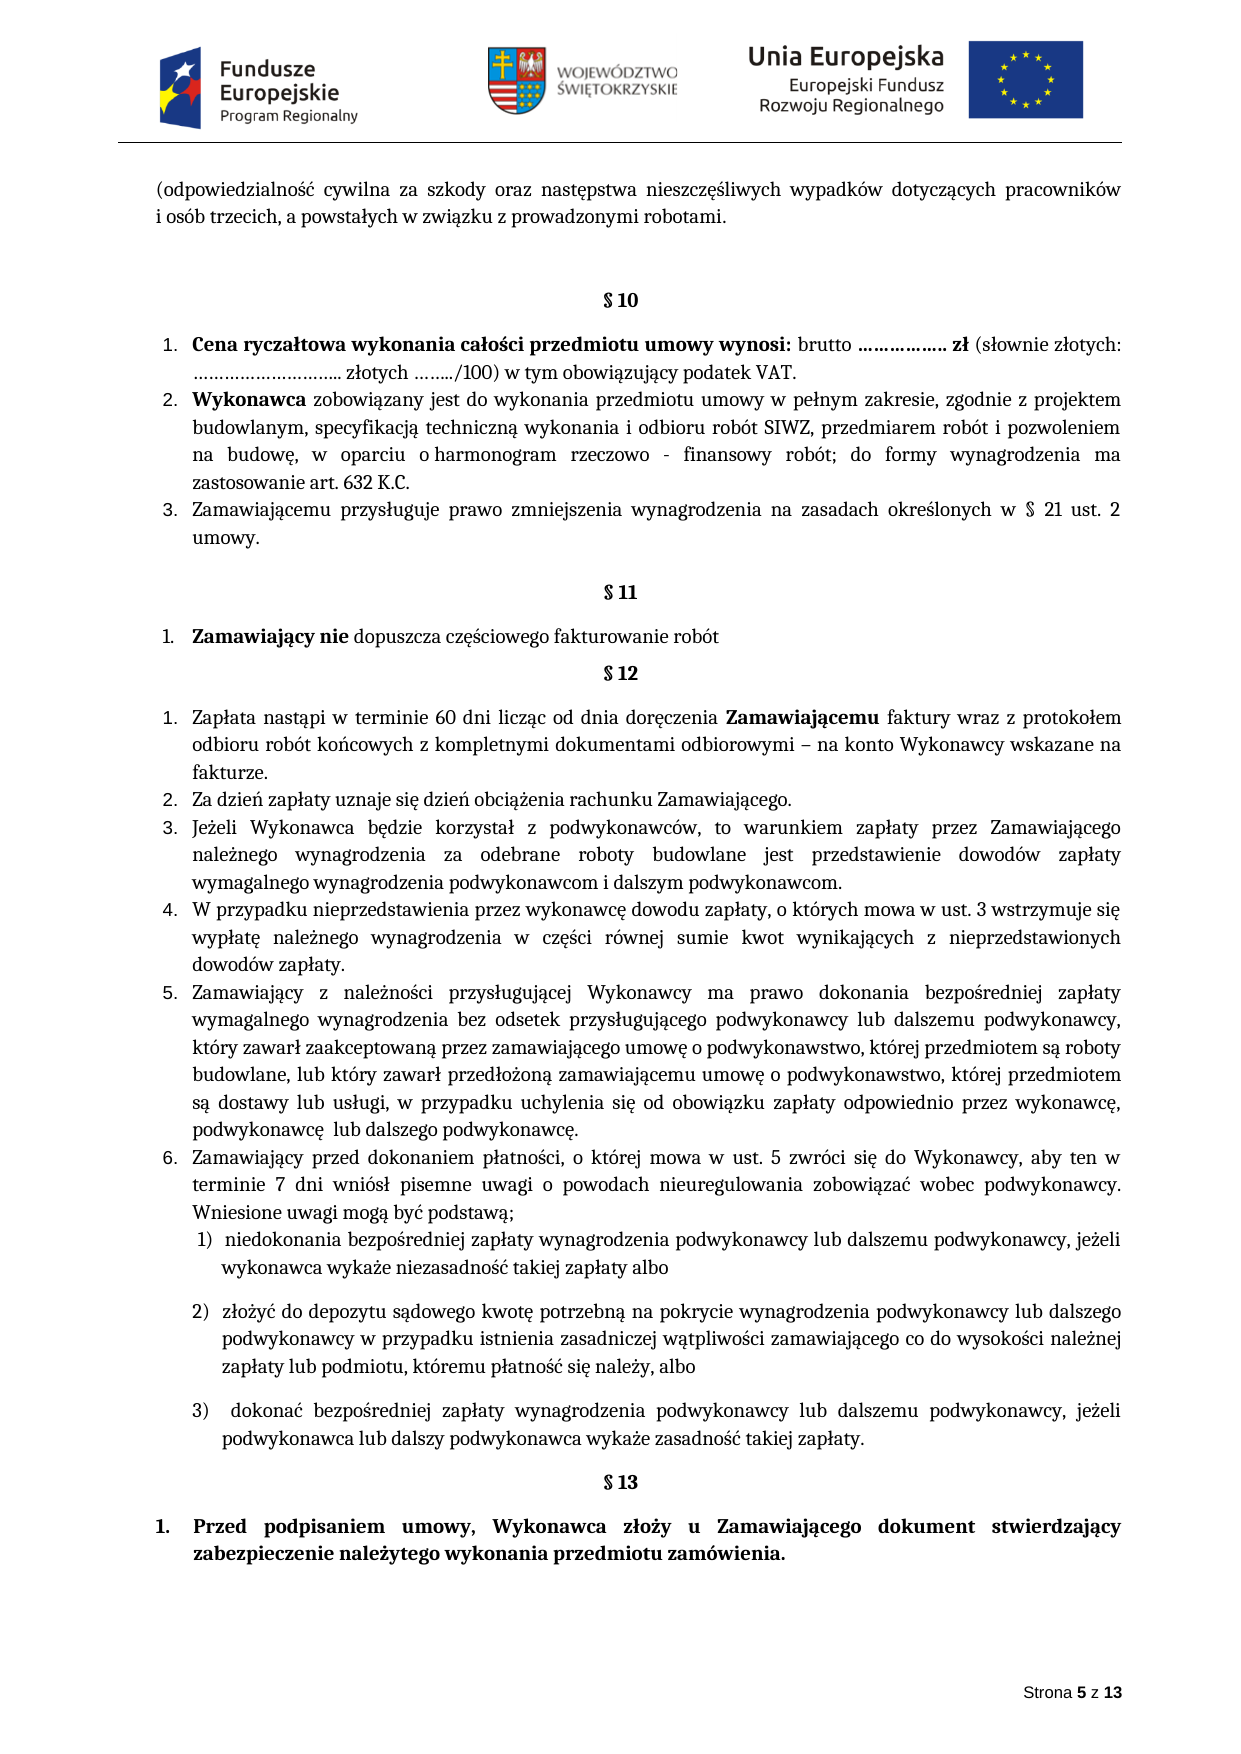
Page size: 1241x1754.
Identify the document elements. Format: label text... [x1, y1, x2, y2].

list Zamawiający nie dopuszcza częściowego fakturowanie robót [162, 625, 1122, 649]
text § 10 [118, 289, 1122, 313]
text § 11 [118, 581, 1122, 604]
list Jeżeli Wykonawca będzie korzystał z podwykonawców, to warunkiem zapłaty przez Zamawiającego należnego wynagrodzenia za odebrane roboty budowlane jest przedstawienie dowodów zapłaty wymagalnego wynagrodzenia podwykonawcom i dalszym podwykonawcom. [162, 815, 1122, 894]
text 1) niedokonania bezpośredniej zapłaty wynagrodzenia podwykonawcy lub dalszemu podwykonawcy, jeżeli wykonawca wykaże niezasadność takiej zapłaty albo [192, 1228, 1122, 1279]
text § 12 [118, 661, 1122, 685]
picture [488, 33, 678, 122]
list Zamawiający przed dokonaniem płatności, o której mowa w ust. 5 zwróci się do Wykonawcy, aby ten w terminie 7 dni wniósł pisemne uwagi o powodach nieuregulowania zobowiązać wobec podwykonawcy. Wniesione uwagi mogą być podstawą; [162, 1145, 1122, 1224]
text 3) dokonać bezpośredniej zapłaty wynagrodzenia podwykonawcy lub dalszemu podwykonawcy, jeżeli podwykonawca lub dalszy podwykonawca wykaże zasadność takiej zapłaty. [192, 1399, 1122, 1450]
picture [744, 16, 1088, 137]
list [118, 177, 1122, 229]
text 2) złożyć do depozytu sądowego kwotę potrzebną na pokrycie wynagrodzenia podwykonawcy lub dalszego podwykonawcy w przypadku istnienia zasadniczej wątpliwości zamawiającego co do wysokości należnej zapłaty lub podmiotu, któremu płatność się należy, albo [192, 1299, 1122, 1378]
list Wykonawca zobowiązany jest do wykonania przedmiotu umowy w pełnym zakresie, zgodnie z projektem budowlanym, specyfikacją techniczną wykonania i odbioru robót SIWZ, przedmiarem robót i pozwoleniem na budowę, w oparciu o harmonogram rzeczowo - finansowy robót; do formy wynagrodzenia ma zastosowanie art. 632 K.C. [162, 388, 1122, 494]
picture [153, 40, 362, 137]
list Zamawiającemu przysługuje prawo zmniejszenia wynagrodzenia na zasadach określonych w § 21 ust. 2 umowy. [162, 498, 1122, 549]
list Za dzień zapłaty uznaje się dzień obciążenia rachunku Zamawiającego. [162, 788, 1122, 812]
list Przed podpisaniem umowy, Wykonawca złoży u Zamawiającego dokument stwierdzający zabezpieczenie należytego wykonania przedmiotu zamówienia. [156, 1514, 1122, 1566]
list Zamawiający z należności przysługującej Wykonawcy ma prawo dokonania bezpośredniej zapłaty wymagalnego wynagrodzenia bez odsetek przysługującego podwykonawcy lub dalszemu podwykonawcy, który zawarł zaakceptowaną przez zamawiającego umowę o podwykonawstwo, której przedmiotem są roboty budowlane, lub który zawarł przedłożoną zamawiającemu umowę o podwykonawstwo, której przedmiotem są dostawy lub usługi, w przypadku uchylenia się od obowiązku zapłaty odpowiednio przez wykonawcę, podwykonawcę lub dalszego podwykonawcę. [162, 980, 1122, 1142]
list Cena ryczałtowa wykonania całości przedmiotu umowy wynosi: brutto …………….. zł (słownie złotych: ……………………….. złotych ……../100) w tym obowiązujący podatek VAT. [162, 333, 1122, 384]
list W przypadku nieprzedstawienia przez wykonawcę dowodu zapłaty, o których mowa w ust. 3 wstrzymuje się wypłatę należnego wynagrodzenia w części równej sumie kwot wynikających z nieprzedstawionych dowodów zapłaty. [162, 898, 1122, 977]
text § 13 [118, 1470, 1122, 1494]
list Zapłata nastąpi w terminie 60 dni licząc od dnia doręczenia Zamawiającemu faktury wraz z protokołem odbioru robót końcowych z kompletnymi dokumentami odbiorowymi – na konto Wykonawcy wskazane na fakturze. [162, 705, 1122, 784]
